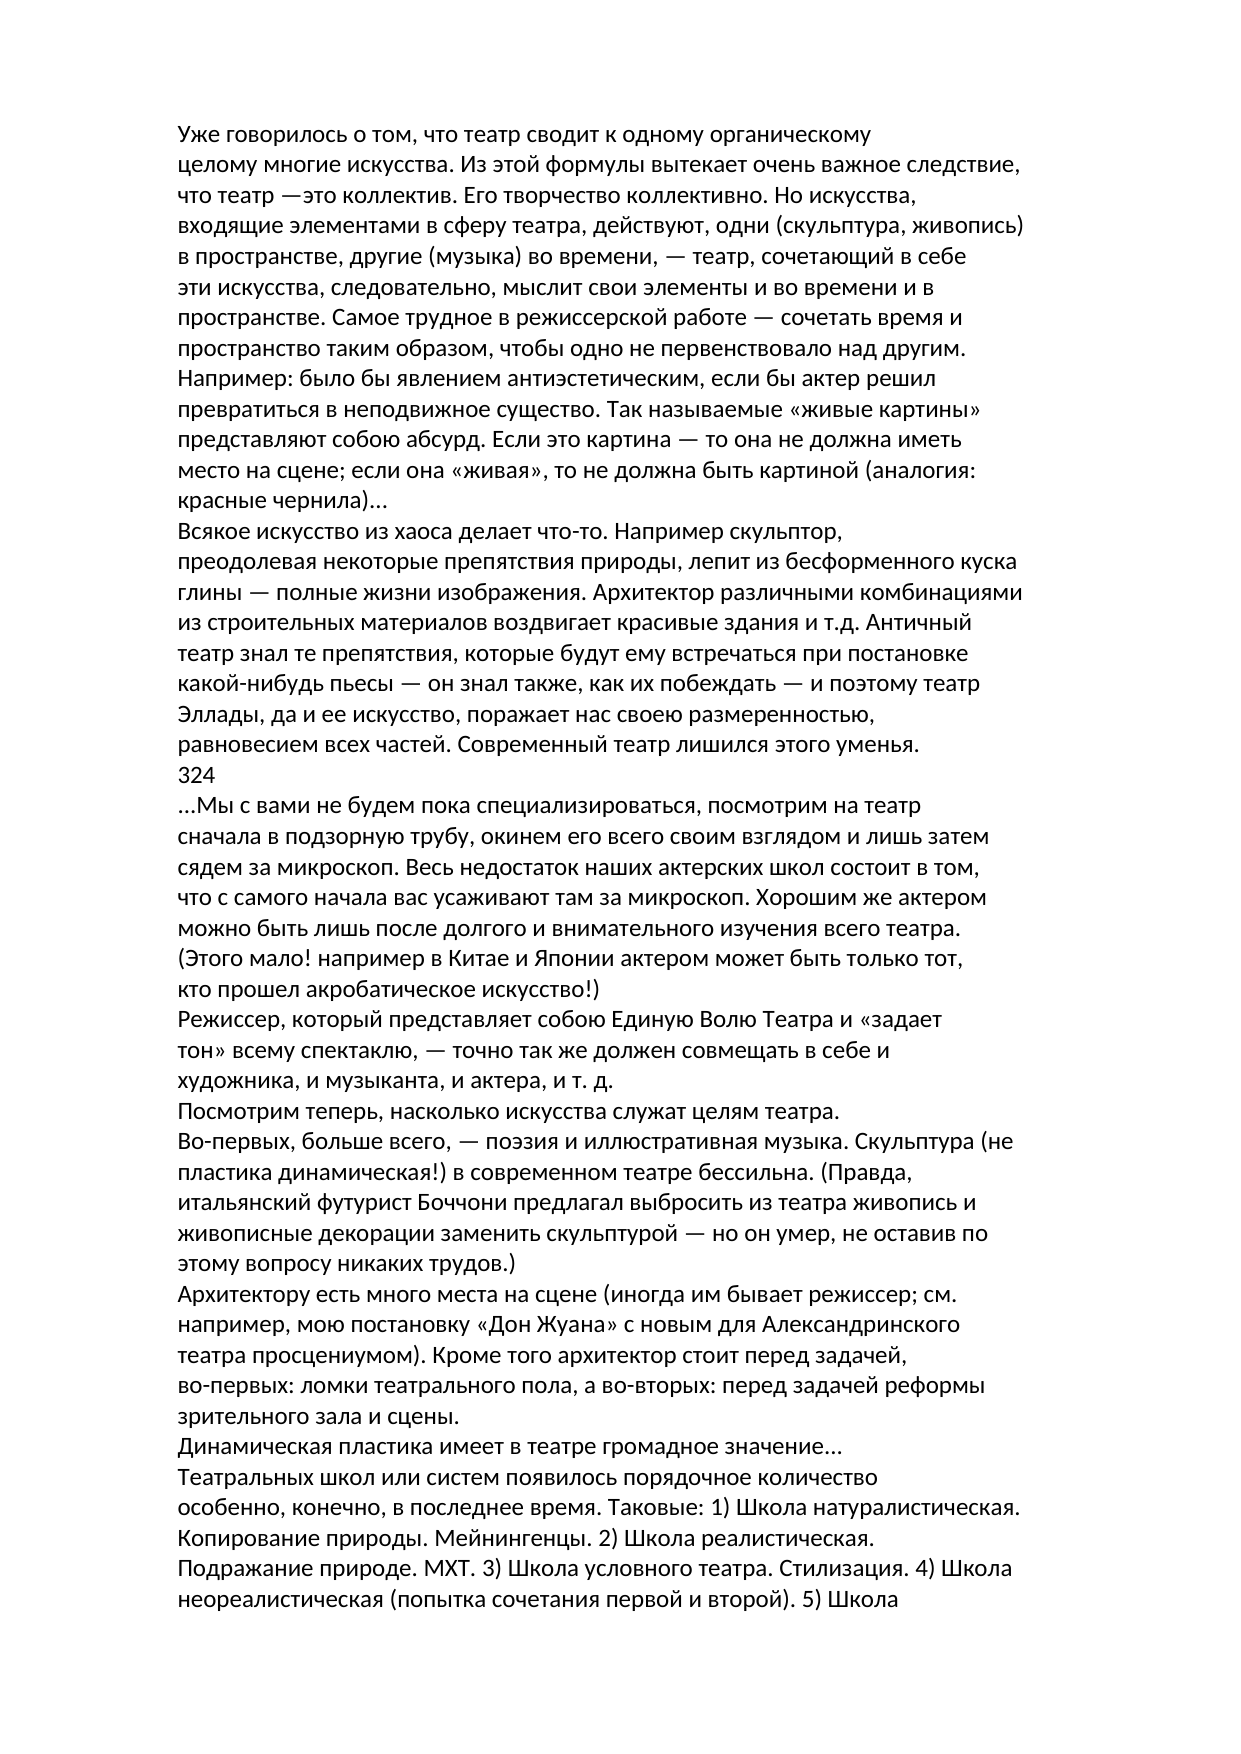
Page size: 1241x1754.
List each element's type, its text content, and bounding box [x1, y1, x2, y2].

text художника, и музыканта, и актера, и т. д. [177, 1064, 1152, 1095]
text театр знал те препятствия, которые будут ему встречаться при постановке [177, 637, 1152, 667]
text ...Мы с вами не будем пока специализироваться, посмотрим на театр [177, 789, 1152, 820]
text (Этого мало! например в Китае и Японии актером может быть только тот, [177, 942, 1152, 973]
text эти искусства, следовательно, мыслит свои элементы и во времени и в [177, 271, 1152, 301]
text во-первых: ломки театрального пола, а во-вторых: перед задачей реформы [177, 1369, 1152, 1400]
text неореалистическая (попытка сочетания первой и второй). 5) Школа [177, 1583, 1152, 1614]
text красные чернила)... [177, 484, 1152, 515]
text какой-нибудь пьесы — он знал также, как их побеждать — и поэтому театр [177, 667, 1152, 698]
text входящие элементами в сферу театра, действуют, одни (скульптура, живопись) [177, 210, 1152, 240]
text этому вопросу никаких трудов.) [177, 1247, 1152, 1278]
text в пространстве, другие (музыка) во времени, — театр, сочетающий в себе [177, 240, 1152, 271]
text представляют собою абсурд. Если это картина — то она не должна иметь [177, 423, 1152, 454]
text глины — полные жизни изображения. Архитектор различными комбинациями [177, 576, 1152, 606]
text Театральных школ или систем появилось порядочное количество [177, 1461, 1152, 1492]
text Копирование природы. Мейнингенцы. 2) Школа реалистическая. [177, 1522, 1152, 1553]
text тон» всему спектаклю, — точно так же должен совмещать в себе и [177, 1034, 1152, 1064]
text кто прошел акробатическое искусство!) [177, 973, 1152, 1003]
text Посмотрим теперь, насколько искусства служат целям театра. [177, 1095, 1152, 1125]
text итальянский футурист Боччони предлагал выбросить из театра живопись и [177, 1186, 1152, 1217]
text например, мою постановку «Дон Жуана» с новым для Александринского [177, 1308, 1152, 1339]
text Например: было бы явлением антиэстетическим, если бы актер решил [177, 362, 1152, 393]
text равновесием всех частей. Современный театр лишился этого уменья. [177, 728, 1152, 759]
text сначала в подзорную трубу, окинем его всего своим взглядом и лишь затем [177, 820, 1152, 851]
text живописные декорации заменить скульптурой — но он умер, не оставив по [177, 1217, 1152, 1247]
text зрительного зала и сцены. [177, 1400, 1152, 1431]
text пластика динамическая!) в современном театре бессильна. (Правда, [177, 1156, 1152, 1186]
text можно быть лишь после долгого и внимательного изучения всего театра. [177, 912, 1152, 942]
text Динамическая пластика имеет в театре громадное значение... [177, 1431, 1152, 1461]
text Режиссер, который представляет собою Единую Волю Театра и «задает [177, 1003, 1152, 1034]
text место на сцене; если она «живая», то не должна быть картиной (аналогия: [177, 454, 1152, 484]
text что театр —это коллектив. Его творчество коллективно. Но искусства, [177, 179, 1152, 210]
text театра просцениумом). Кроме того архитектор стоит перед задачей, [177, 1339, 1152, 1369]
text пространство таким образом, чтобы одно не первенствовало над другим. [177, 332, 1152, 362]
text Архитектору есть много места на сцене (иногда им бывает режиссер; см. [177, 1278, 1152, 1308]
text пространстве. Самое трудное в режиссерской работе — сочетать время и [177, 301, 1152, 332]
text Во-первых, больше всего, — поэзия и иллюстративная музыка. Скульптура (не [177, 1125, 1152, 1156]
text Подражание природе. МХТ. 3) Школа условного театра. Стилизация. 4) Школа [177, 1553, 1152, 1583]
text сядем за микроскоп. Весь недостаток наших актерских школ состоит в том, [177, 851, 1152, 881]
text преодолевая некоторые препятствия природы, лепит из бесформенного куска [177, 545, 1152, 576]
text что с самого начала вас усаживают там за микроскоп. Хорошим же актером [177, 881, 1152, 912]
text из строительных материалов воздвигает красивые здания и т.д. Античный [177, 606, 1152, 637]
text 324 [177, 759, 1152, 789]
text Всякое искусство из хаоса делает что-то. Например скульптор, [177, 515, 1152, 545]
text Эллады, да и ее искусство, поражает нас своею размеренностью, [177, 698, 1152, 728]
text Уже говорилось о том, что театр сводит к одному органическому [177, 118, 1152, 149]
text целому многие искусства. Из этой формулы вытекает очень важное следствие, [177, 149, 1152, 179]
text особенно, конечно, в последнее время. Таковые: 1) Школа натуралистическая. [177, 1492, 1152, 1522]
text превратиться в неподвижное существо. Так называемые «живые картины» [177, 393, 1152, 423]
